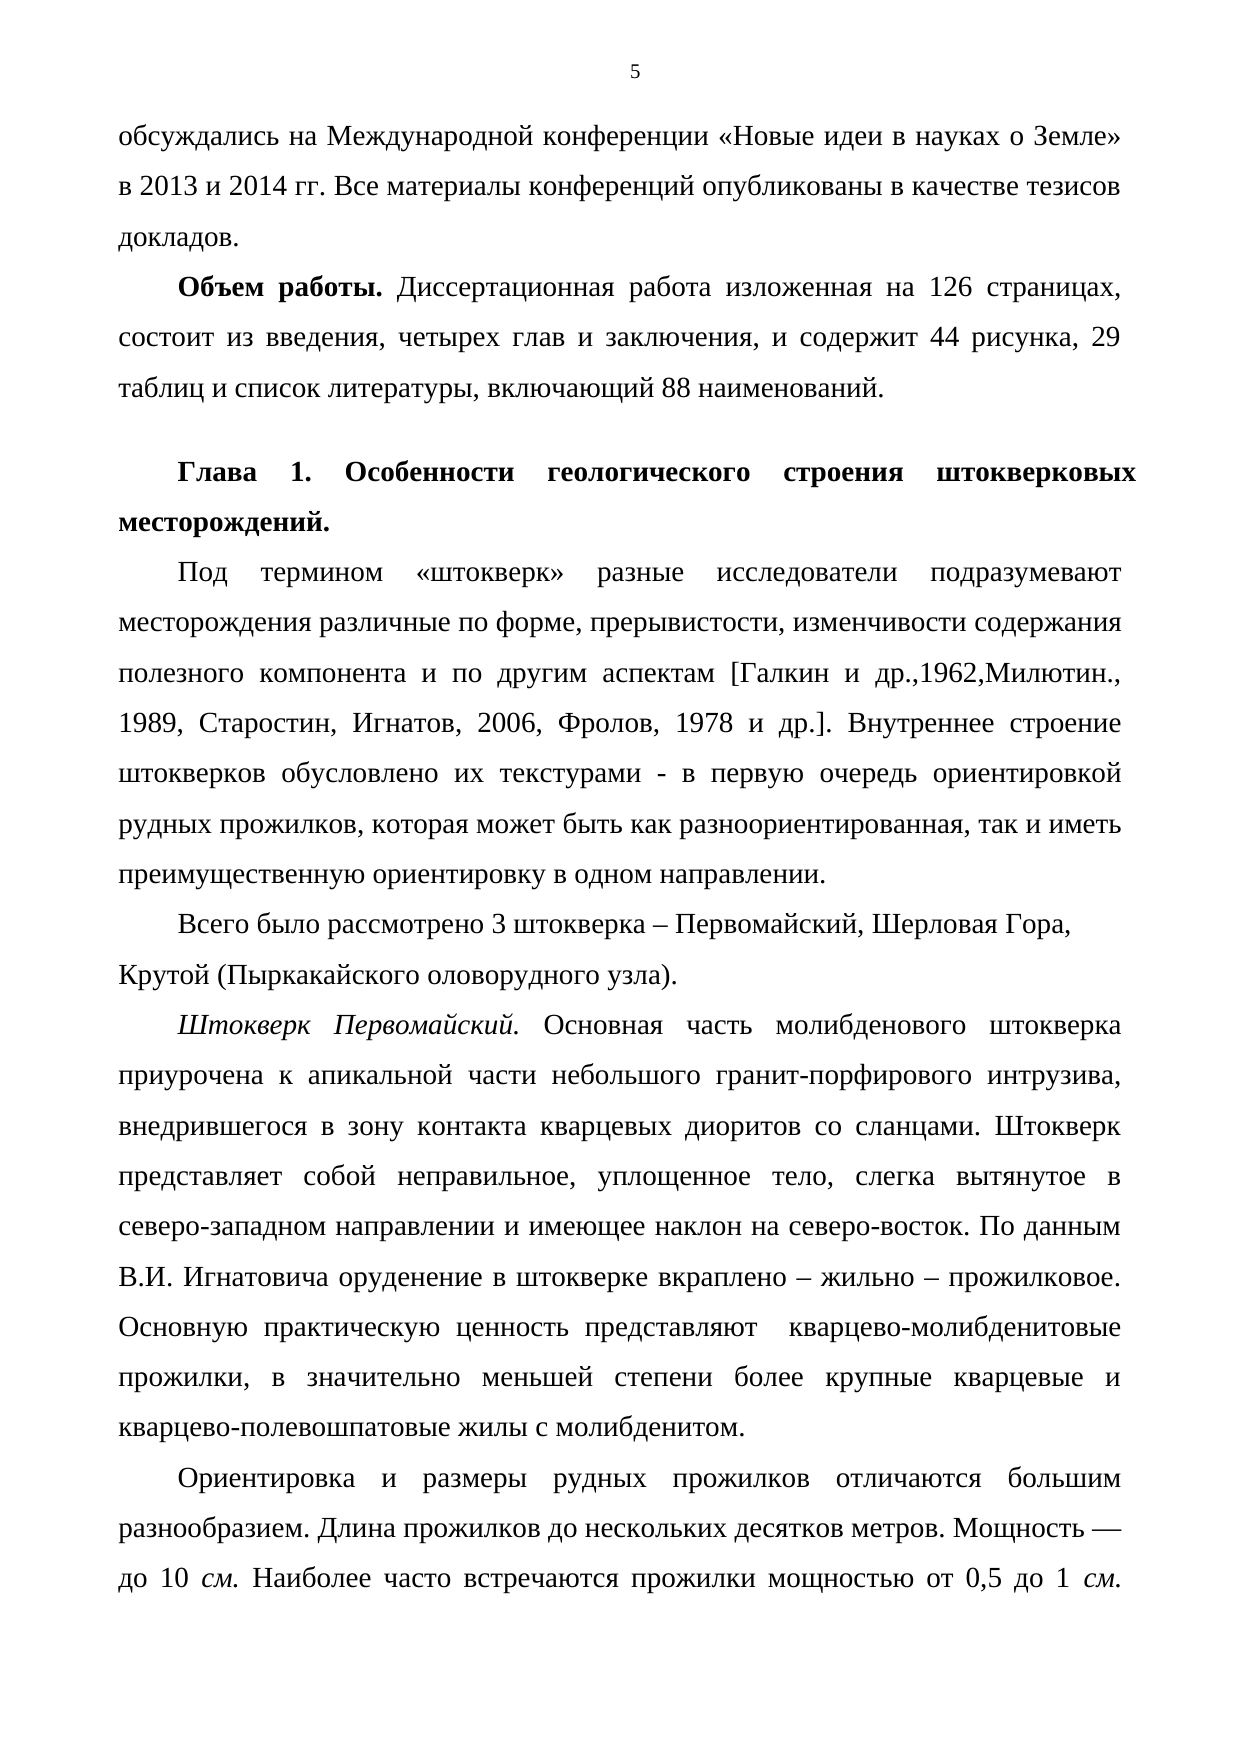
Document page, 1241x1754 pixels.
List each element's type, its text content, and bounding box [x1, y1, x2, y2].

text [118, 118, 1122, 252]
text Под термином «штокверк» разные исследователи подразумевают месторождения различные по форме, прерывистости, изменчивости содержания полезного компонента и по другим аспектам [Галкин и др.,1962,Милютин., 1989, Старостин, Игнатов, 2006, Фролов, 1978 и др.]. Внутреннее строение штокверков обусловлено их текстурами - в первую очередь ориентировкой рудных прожилков, которая может быть как разноориентированная, так и иметь преимущественную ориентировку в одном направлении. [118, 554, 1122, 890]
text Штокверк Первомайский. Основная часть молибденового штокверка приурочена к апикальной части небольшого гранит-порфирового интрузива, внедрившегося в зону контакта кварцевых диоритов со сланцами. Штокверк представляет собой неправильное, уплощенное тело, слегка вытянутое в северо-западном направлении и имеющее наклон на северо-восток. По данным В.И. Игнатовича оруденение в штокверке вкраплено – жильно – прожилковое. Основную практическую ценность представляют кварцево-молибденитовые прожилки, в значительно меньшей степени более крупные кварцевые и кварцево-полевошпатовые жилы с молибденитом. [118, 1007, 1122, 1443]
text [118, 1460, 1122, 1594]
text Объем работы. Диссертационная работа изложенная на 126 страницах, состоит из введения, четырех глав и заключения, и содержит 44 рисунка, 29 таблиц и список литературы, включающий 88 наименований. [118, 269, 1122, 403]
text Глава 1. Особенности геологического строения штокверковых месторождений. [118, 454, 1137, 537]
text Всего было рассмотрено 3 штокверка – Первомайский, Шерловая Гора, Крутой (Пыркакайского оловорудного узла). [118, 906, 1122, 990]
